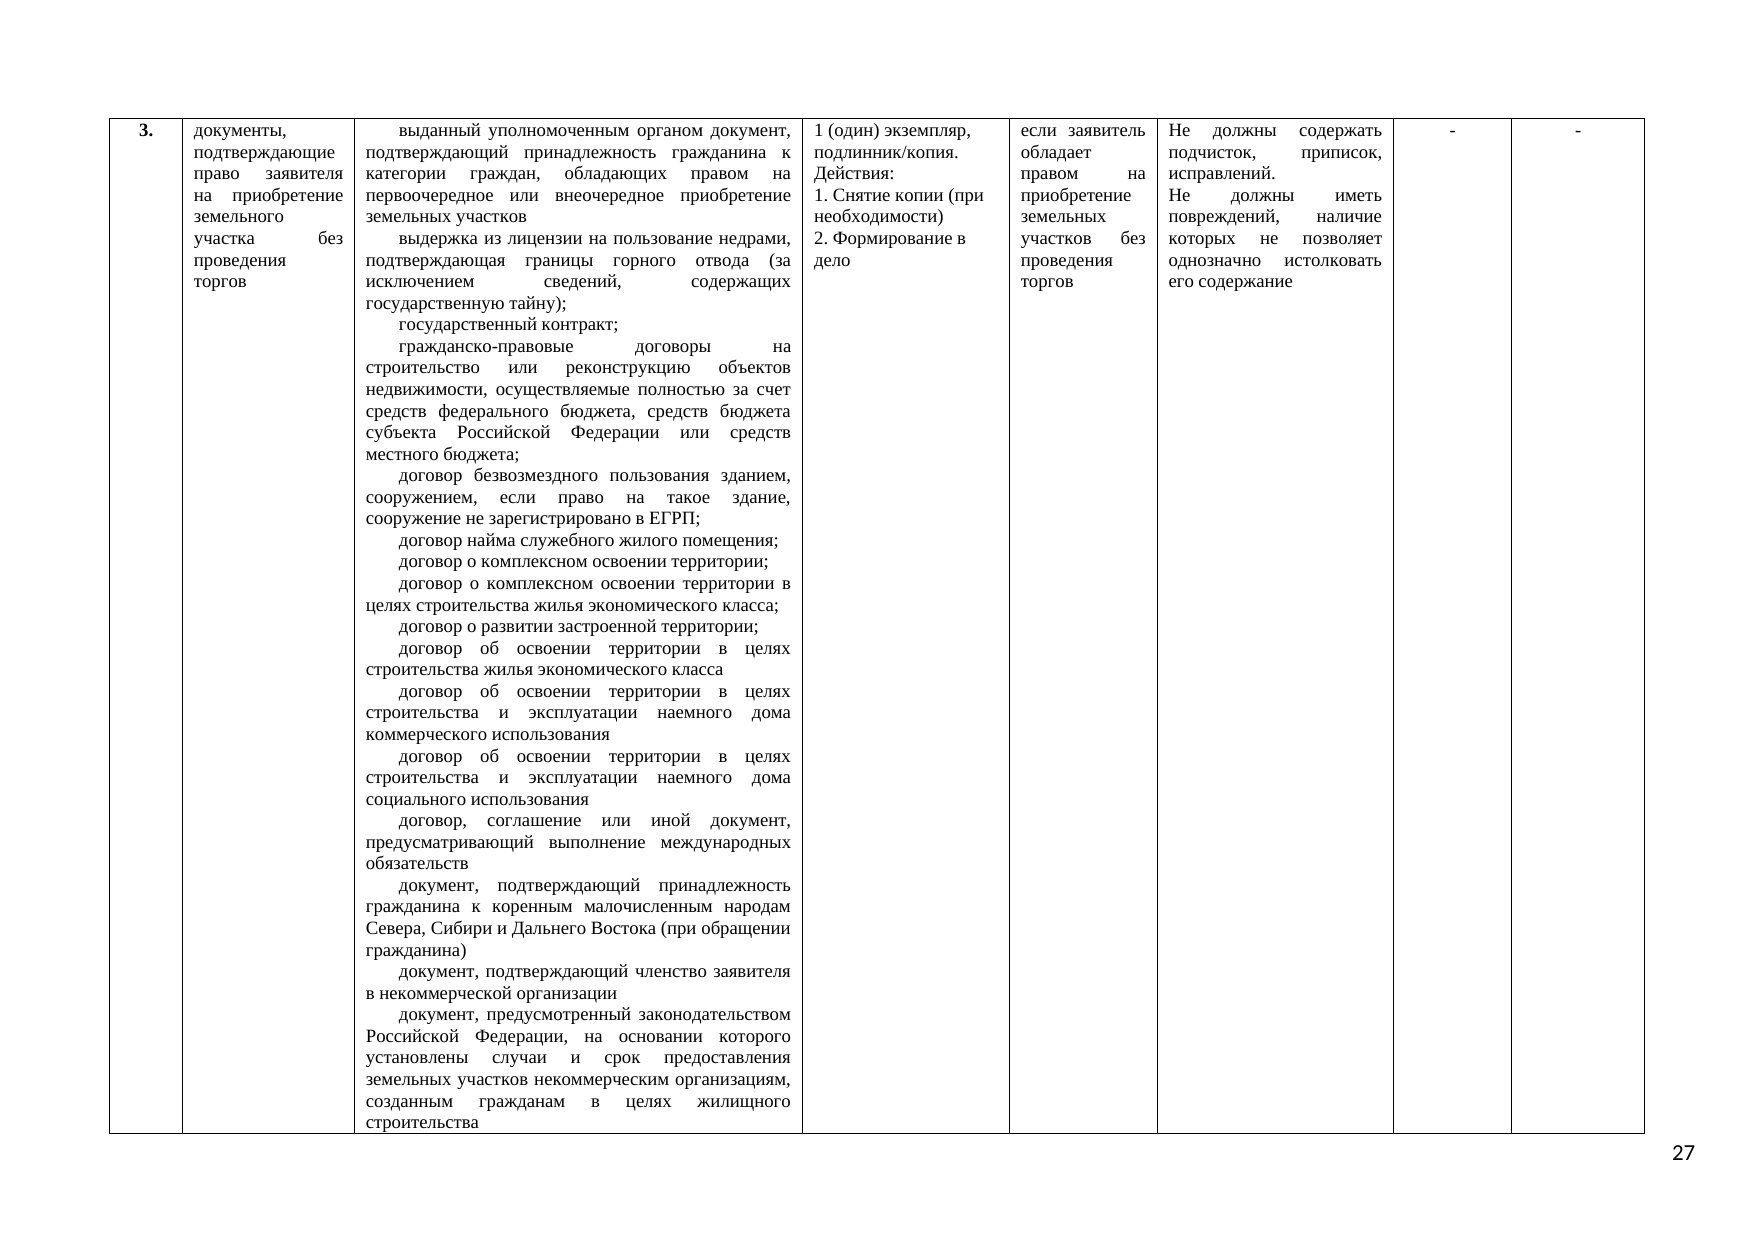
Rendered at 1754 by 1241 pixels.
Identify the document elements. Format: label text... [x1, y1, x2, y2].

table_cell 3. [110, 119, 182, 1133]
table_cell - [1394, 119, 1511, 1133]
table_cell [1158, 119, 1393, 1133]
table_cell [355, 119, 802, 1133]
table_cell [1010, 119, 1157, 1133]
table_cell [803, 119, 1009, 1133]
table_cell - [1512, 119, 1644, 1133]
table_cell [183, 119, 354, 1133]
